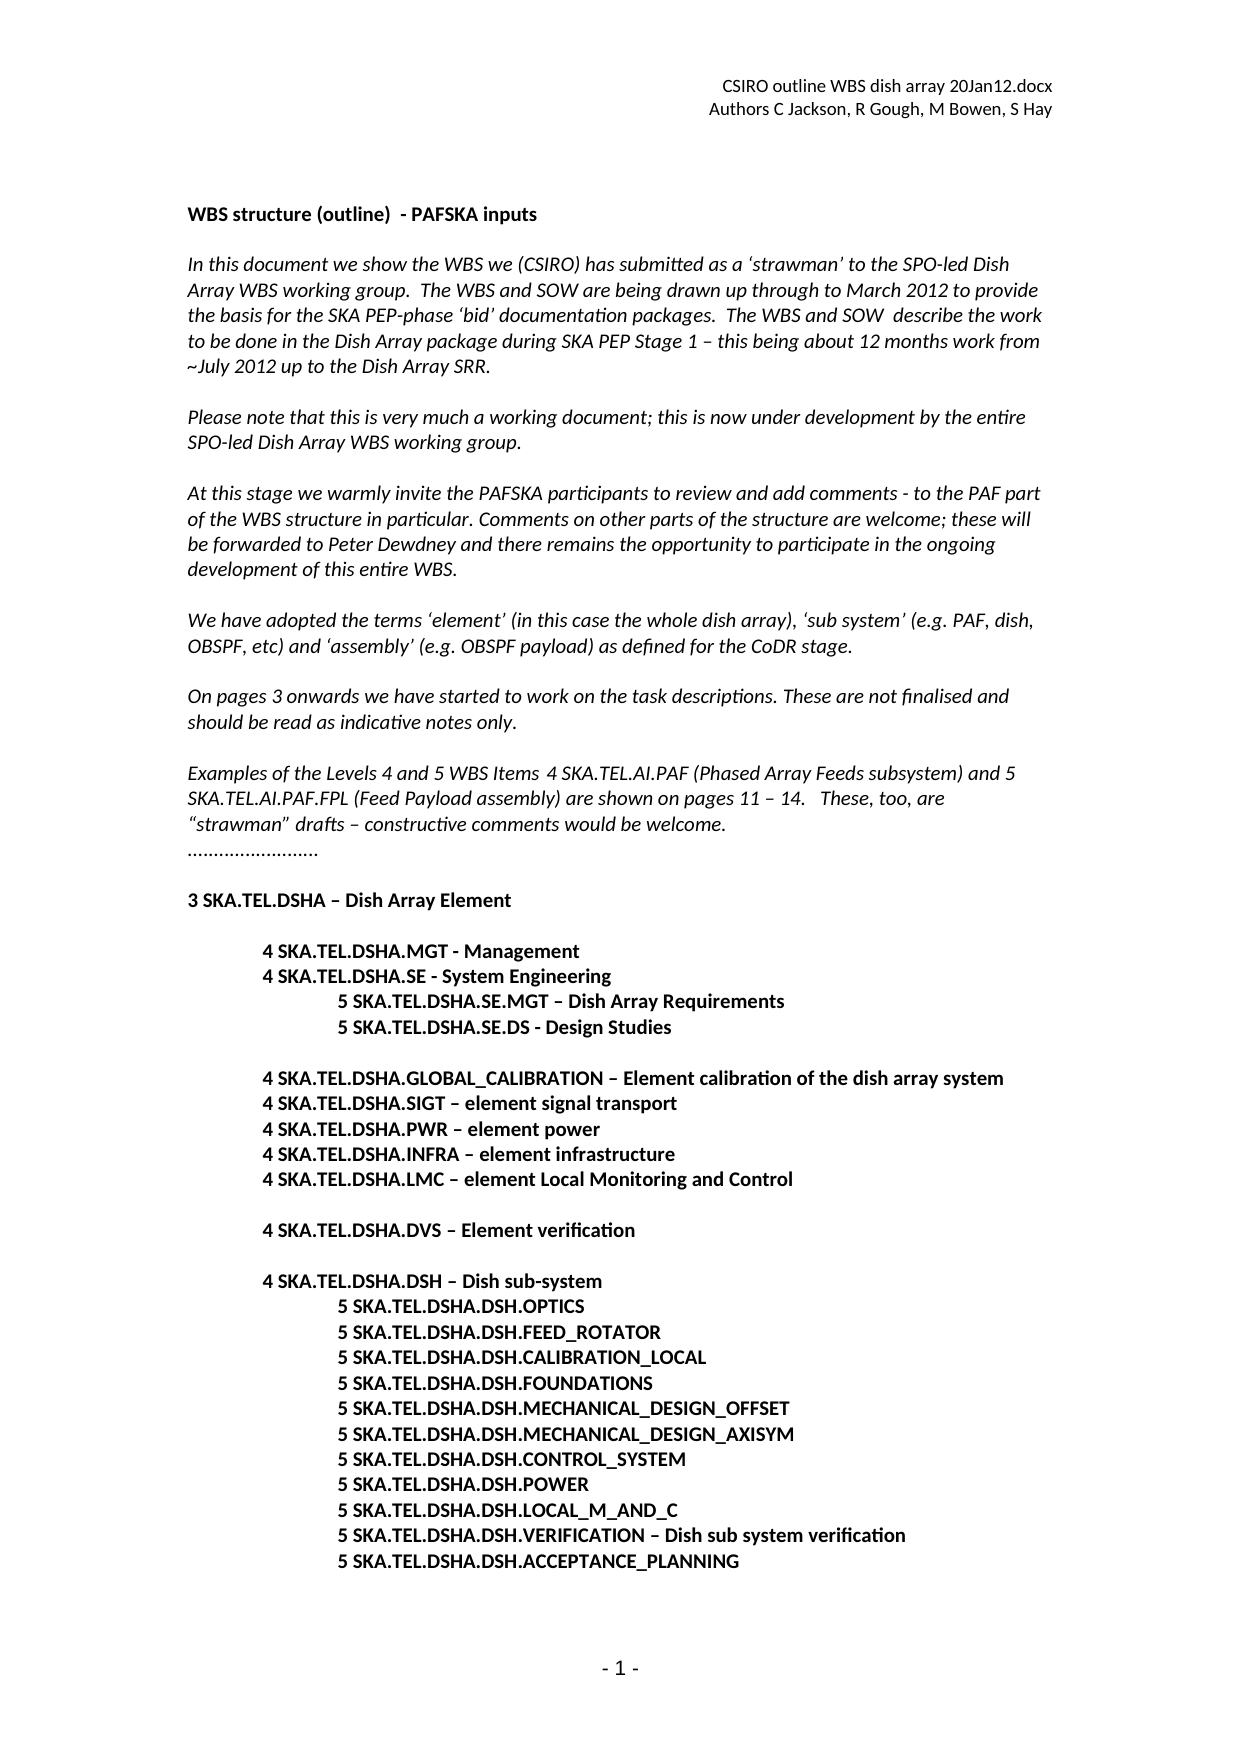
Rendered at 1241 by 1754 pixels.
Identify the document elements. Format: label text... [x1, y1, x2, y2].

text 5 SKA.TEL.DSHA.SE.MGT – Dish Array Requirements [262, 989, 1053, 1014]
text We have adopted the terms ‘element’ (in this case the whole dish array), ‘sub system’ (e.g. PAF, dish, OBSPF, etc) and ‘assembly’ (e.g. OBSPF payload) as defined for the CoDR stage. [187, 607, 1053, 658]
text 5 SKA.TEL.DSHA.DSH.FEED_ROTATOR [262, 1319, 1053, 1344]
text In this document we show the WBS we (CSIRO) has submitted as a ‘strawman’ to the SPO-led Dish Array WBS working group. The WBS and SOW are being drawn up through to March 2012 to provide the basis for the SKA PEP-phase ‘bid’ documentation packages. The WBS and SOW describe the work to be done in the Dish Array package during SKA PEP Stage 1 – this being about 12 months work from ~July 2012 up to the Dish Array SRR. [187, 252, 1053, 379]
text On pages 3 onwards we have started to work on the task descriptions. These are not finalised and should be read as indicative notes only. [187, 684, 1053, 734]
text ......................... [187, 836, 1053, 862]
text 4 SKA.TEL.DSHA.SIGT – element signal transport [187, 1090, 1053, 1116]
text 5 SKA.TEL.DSHA.DSH.CALIBRATION_LOCAL [262, 1344, 1053, 1370]
text 5 SKA.TEL.DSHA.DSH.POWER [262, 1472, 1053, 1497]
text 5 SKA.TEL.DSHA.DSH.CONTROL_SYSTEM [262, 1446, 1053, 1472]
text 4 SKA.TEL.DSHA.DVS – Element verification [187, 1217, 1053, 1243]
text At this stage we warmly invite the PAFSKA participants to review and add comments - to the PAF part of the WBS structure in particular. Comments on other parts of the structure are welcome; these will be forwarded to Peter Dewdney and there remains the opportunity to participate in the ongoing development of this entire WBS. [187, 480, 1053, 582]
text 5 SKA.TEL.DSHA.DSH.LOCAL_M_AND_C [262, 1497, 1053, 1522]
list 5 SKA.TEL.DSHA.DSH.MECHANICAL_DESIGN_OFFSET [337, 1395, 1053, 1421]
text 5 SKA.TEL.DSHA.DSH.OPTICS [262, 1294, 1053, 1319]
text 4 SKA.TEL.DSHA.LMC – element Local Monitoring and Control [187, 1167, 1053, 1192]
text 5 SKA.TEL.DSHA.DSH.MECHANICAL_DESIGN_AXISYM [262, 1421, 1053, 1446]
text 4 SKA.TEL.DSHA.MGT - Management [187, 938, 1053, 963]
text 4 SKA.TEL.DSHA.GLOBAL_CALIBRATION – Element calibration of the dish array system [187, 1065, 1053, 1090]
text 4 SKA.TEL.DSHA.DSH – Dish sub-system [187, 1268, 1053, 1294]
text 5 SKA.TEL.DSHA.SE.DS - Design Studies [262, 1014, 1053, 1039]
text 5 SKA.TEL.DSHA.DSH.VERIFICATION – Dish sub system verification [262, 1522, 1053, 1548]
text Please note that this is very much a working document; this is now under development by the entire SPO-led Dish Array WBS working group. [187, 404, 1053, 455]
text 4 SKA.TEL.DSHA.PWR – element power [187, 1116, 1053, 1141]
text 3 SKA.TEL.DSHA – Dish Array Element [187, 887, 1053, 912]
text 4 SKA.TEL.DSHA.SE - System Engineering [187, 963, 1053, 989]
text Examples of the Levels 4 and 5 WBS Items 4 SKA.TEL.AI.PAF (Phased Array Feeds subsystem) and 5 SKA.TEL.AI.PAF.FPL (Feed Payload assembly) are shown on pages 11 – 14. These, too, are “strawman” drafts – constructive comments would be welcome. [187, 760, 1053, 836]
text 5 SKA.TEL.DSHA.DSH.ACCEPTANCE_PLANNING [262, 1548, 1053, 1573]
text WBS structure (outline) - PAFSKA inputs [187, 201, 1053, 226]
text 4 SKA.TEL.DSHA.INFRA – element infrastructure [187, 1141, 1053, 1167]
text 5 SKA.TEL.DSHA.DSH.FOUNDATIONS [262, 1370, 1053, 1395]
